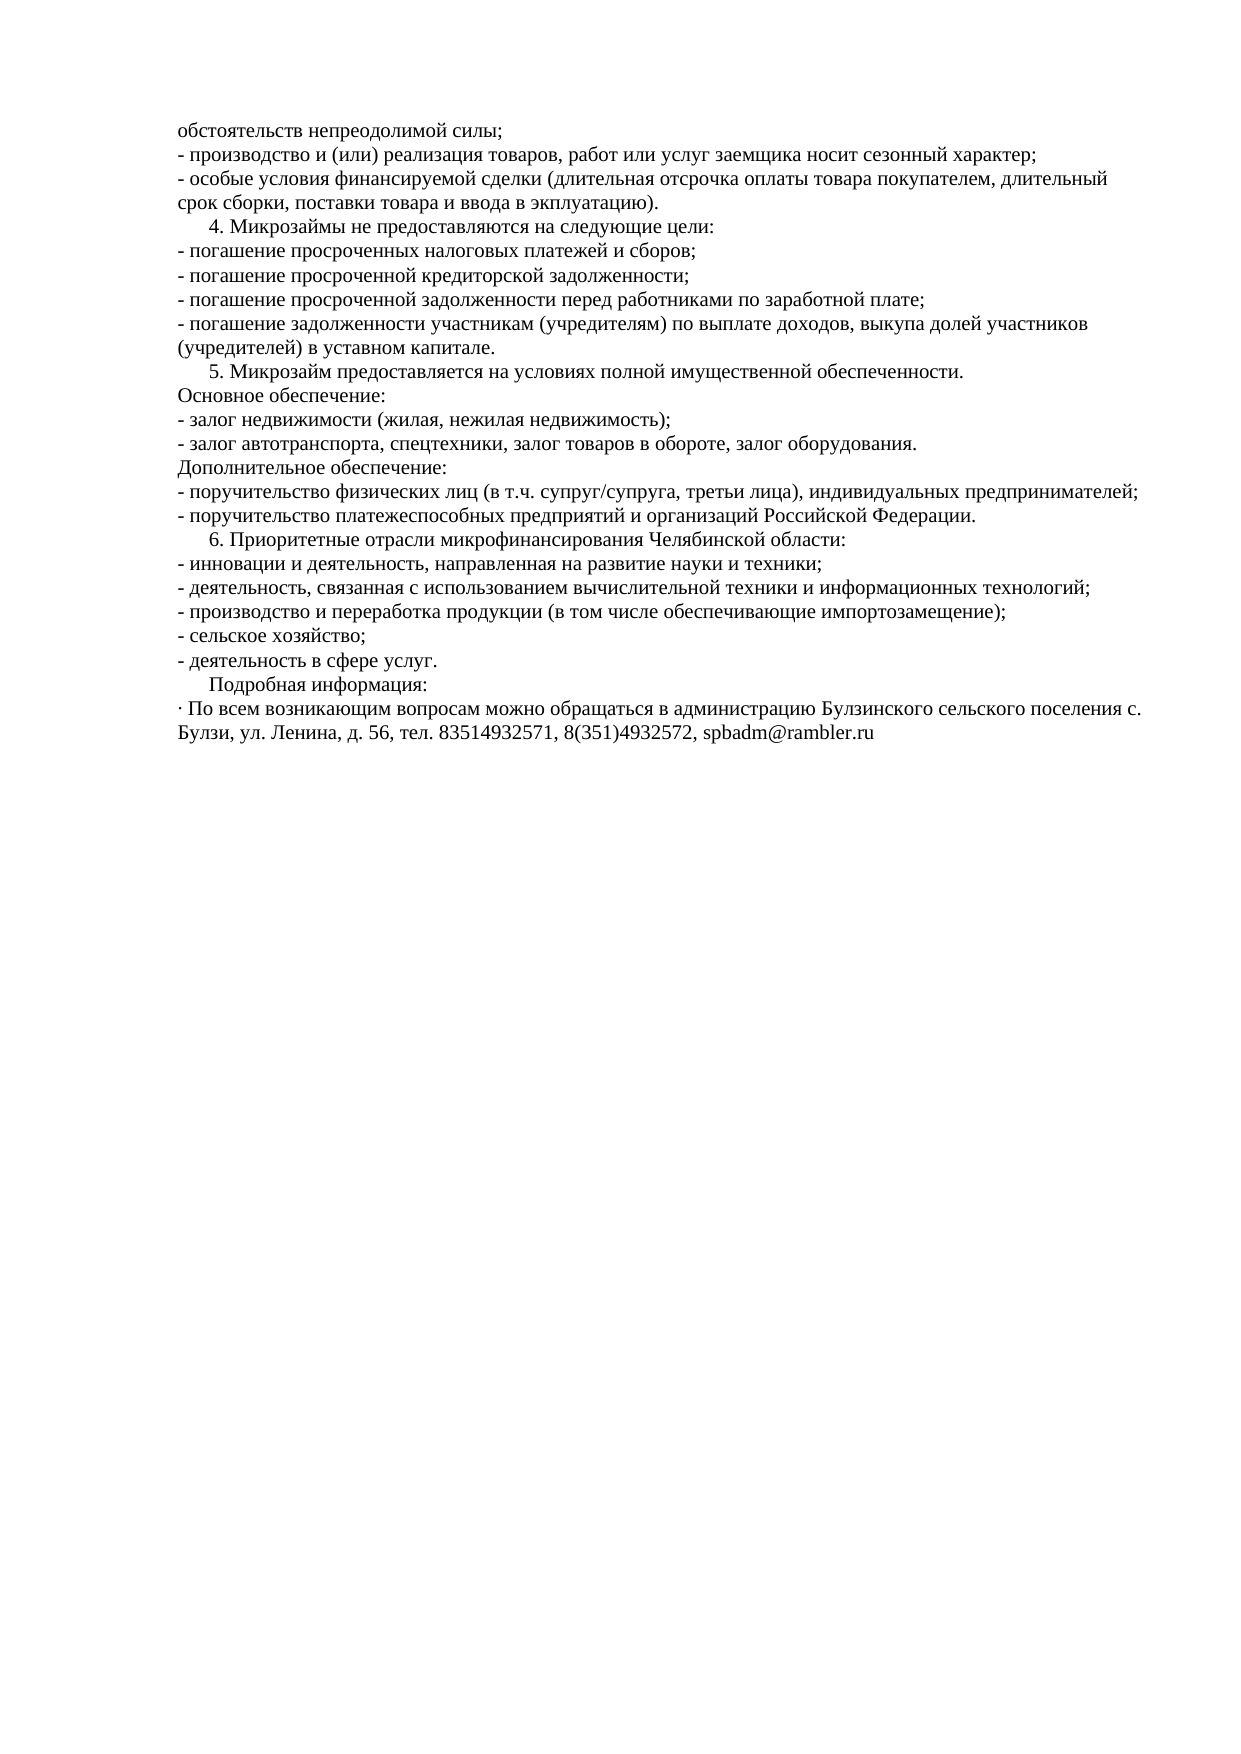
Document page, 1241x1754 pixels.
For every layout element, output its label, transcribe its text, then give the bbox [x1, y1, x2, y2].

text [177, 118, 1152, 214]
text 4. Микрозаймы не предоставляются на следующие цели: - погашение просроченных налоговых платежей и сборов; - погашение просроченной кредиторской задолженности; - погашение просроченной задолженности перед работниками по заработной плате; - погашение задолженности участникам (учредителям) по выплате доходов, выкупа долей участников (учредителей) в уставном капитале. [177, 214, 1152, 359]
text 5. Микрозайм предоставляется на условиях полной имущественной обеспеченности. Основное обеспечение: - залог недвижимости (жилая, нежилая недвижимость); - залог автотранспорта, спецтехники, залог товаров в обороте, залог оборудования. Дополнительное обеспечение: - поручительство физических лиц (в т.ч. супруг/супруга, третьи лица), индивидуальных предпринимателей; - поручительство платежеспособных предприятий и организаций Российской Федерации. [177, 359, 1152, 527]
text Подробная информация: ∙ По всем возникающим вопросам можно обращаться в администрацию Булзинского сельского поселения с. Булзи, ул. Ленина, д. 56, тел. 83514932571, 8(351)4932572, spbadm@rambler.ru [177, 672, 1152, 744]
text 6. Приоритетные отрасли микрофинансирования Челябинской области: - инновации и деятельность, направленная на развитие науки и техники; - деятельность, связанная с использованием вычислительной техники и информационных технологий; - производство и переработка продукции (в том числе обеспечивающие импортозамещение); - сельское хозяйство; - деятельность в сфере услуг. [177, 527, 1152, 672]
